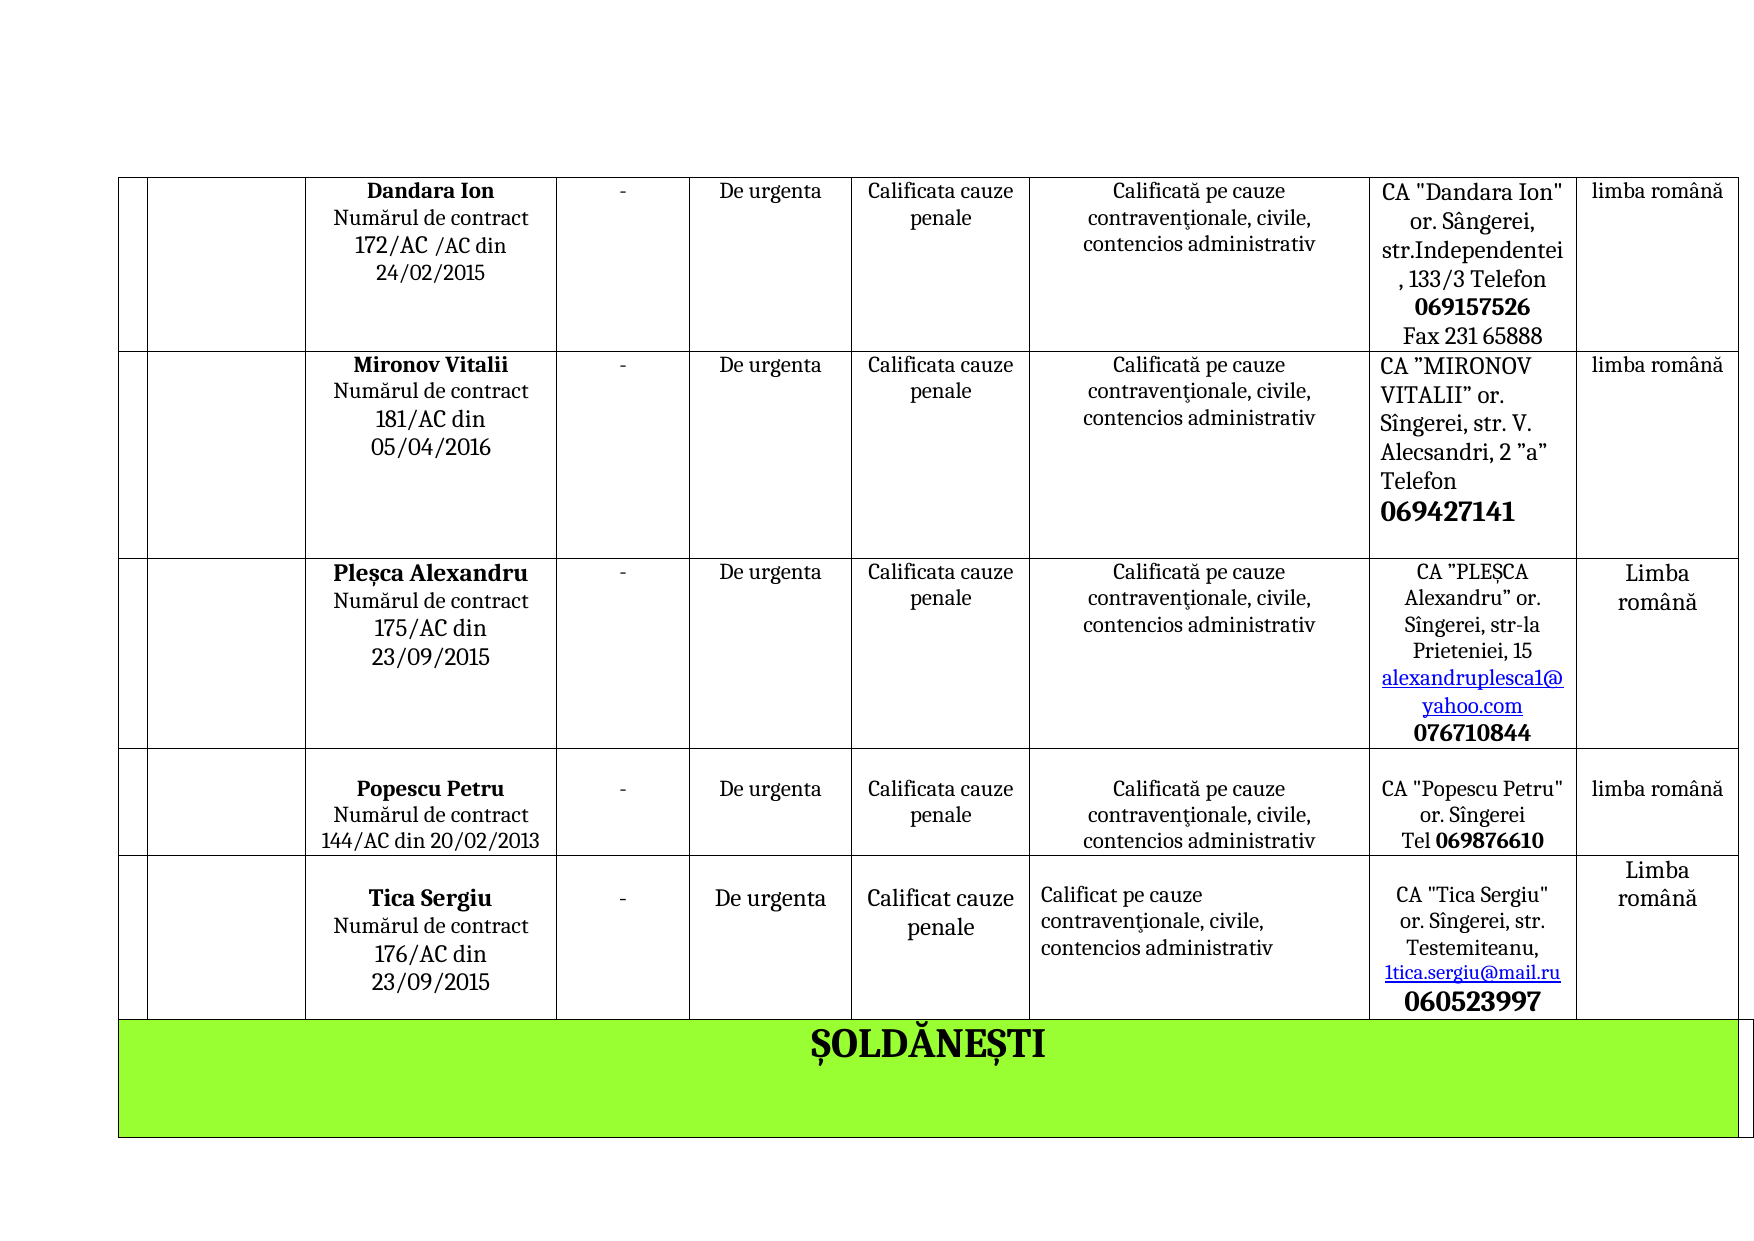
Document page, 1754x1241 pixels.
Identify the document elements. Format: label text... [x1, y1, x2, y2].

table_cell [148, 352, 305, 558]
table_cell limba română [1577, 178, 1738, 351]
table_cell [1030, 178, 1369, 351]
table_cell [1030, 856, 1369, 1018]
table_cell Dandara Ion Numărul de contract 172/AC /AC din 24/02/2015 [306, 178, 556, 351]
table_cell De urgenta [690, 178, 851, 351]
table_cell Calificată pe cauze contravenţionale, civile, contencios administrativ [1030, 559, 1369, 748]
table_cell CA "Dandara Ion" or. Sângerei, str.Independentei, 133/3 Telefon 069157526 Fax 231 65888 [1370, 178, 1576, 351]
table_cell Pleșca Alexandru Numărul de contract 175/AC din 23/09/2015 [306, 559, 556, 748]
table_cell [119, 856, 147, 1018]
table_cell Calificată pe cauze contravenţionale, civile, contencios administrativ [1030, 352, 1369, 558]
table_cell CA ”PLEȘCA Alexandru” or. Sîngerei, str-la Prieteniei, 15 alexandruplesca1@yahoo.com 076710844 [1370, 559, 1576, 748]
table_cell De urgenta [690, 352, 851, 558]
table_cell - [557, 178, 689, 351]
table_cell limba română [1577, 352, 1738, 558]
table_cell De urgenta [690, 856, 851, 1018]
table_cell CA ”MIRONOV VITALII” or. Sîngerei, str. V. Alecsandri, 2 ”a” Telefon 069427141 [1370, 352, 1576, 558]
table_cell - [557, 749, 689, 854]
table_cell Calificata cauze penale [852, 352, 1029, 558]
table_cell Calificată pe cauze contravenţionale, civile, contencios administrativ [1030, 749, 1369, 854]
table_cell limba română [1577, 749, 1738, 854]
table_cell - [557, 856, 689, 1018]
table_cell Tica Sergiu Numărul de contract 176/AC din 23/09/2015 [306, 856, 556, 1018]
table_cell Calificat cauze penale [852, 856, 1029, 1018]
table_cell [119, 178, 147, 351]
table_cell Mironov Vitalii Numărul de contract 181/AC din 05/04/2016 [306, 352, 556, 558]
table_cell [119, 352, 147, 558]
table_cell ŞOLDĂNEŞTI [119, 1020, 1738, 1137]
table_cell Popescu Petru Numărul de contract 144/AC din 20/02/2013 [306, 749, 556, 854]
table_cell Calificata cauze penale [852, 559, 1029, 748]
table_cell Calificata cauze penale [852, 749, 1029, 854]
table_cell [148, 749, 305, 854]
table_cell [852, 178, 1029, 351]
table_cell - [557, 559, 689, 748]
table_cell CA "Tica Sergiu" or. Sîngerei, str. Testemiteanu, 1tica.sergiu@mail.ru 060523997 [1370, 856, 1576, 1018]
table_cell [148, 559, 305, 748]
table_cell [119, 559, 147, 748]
table_cell [148, 178, 305, 351]
table_cell CA "Popescu Petru" or. Sîngerei Tel 069876610 [1370, 749, 1576, 854]
table_cell [1739, 1020, 1753, 1137]
table_cell [119, 749, 147, 854]
table_cell [148, 856, 305, 1018]
table_cell - [557, 352, 689, 558]
table_cell De urgenta [690, 749, 851, 854]
table_cell Limba română [1577, 856, 1738, 1018]
table_cell Limba română [1577, 559, 1738, 748]
table_cell De urgenta [690, 559, 851, 748]
